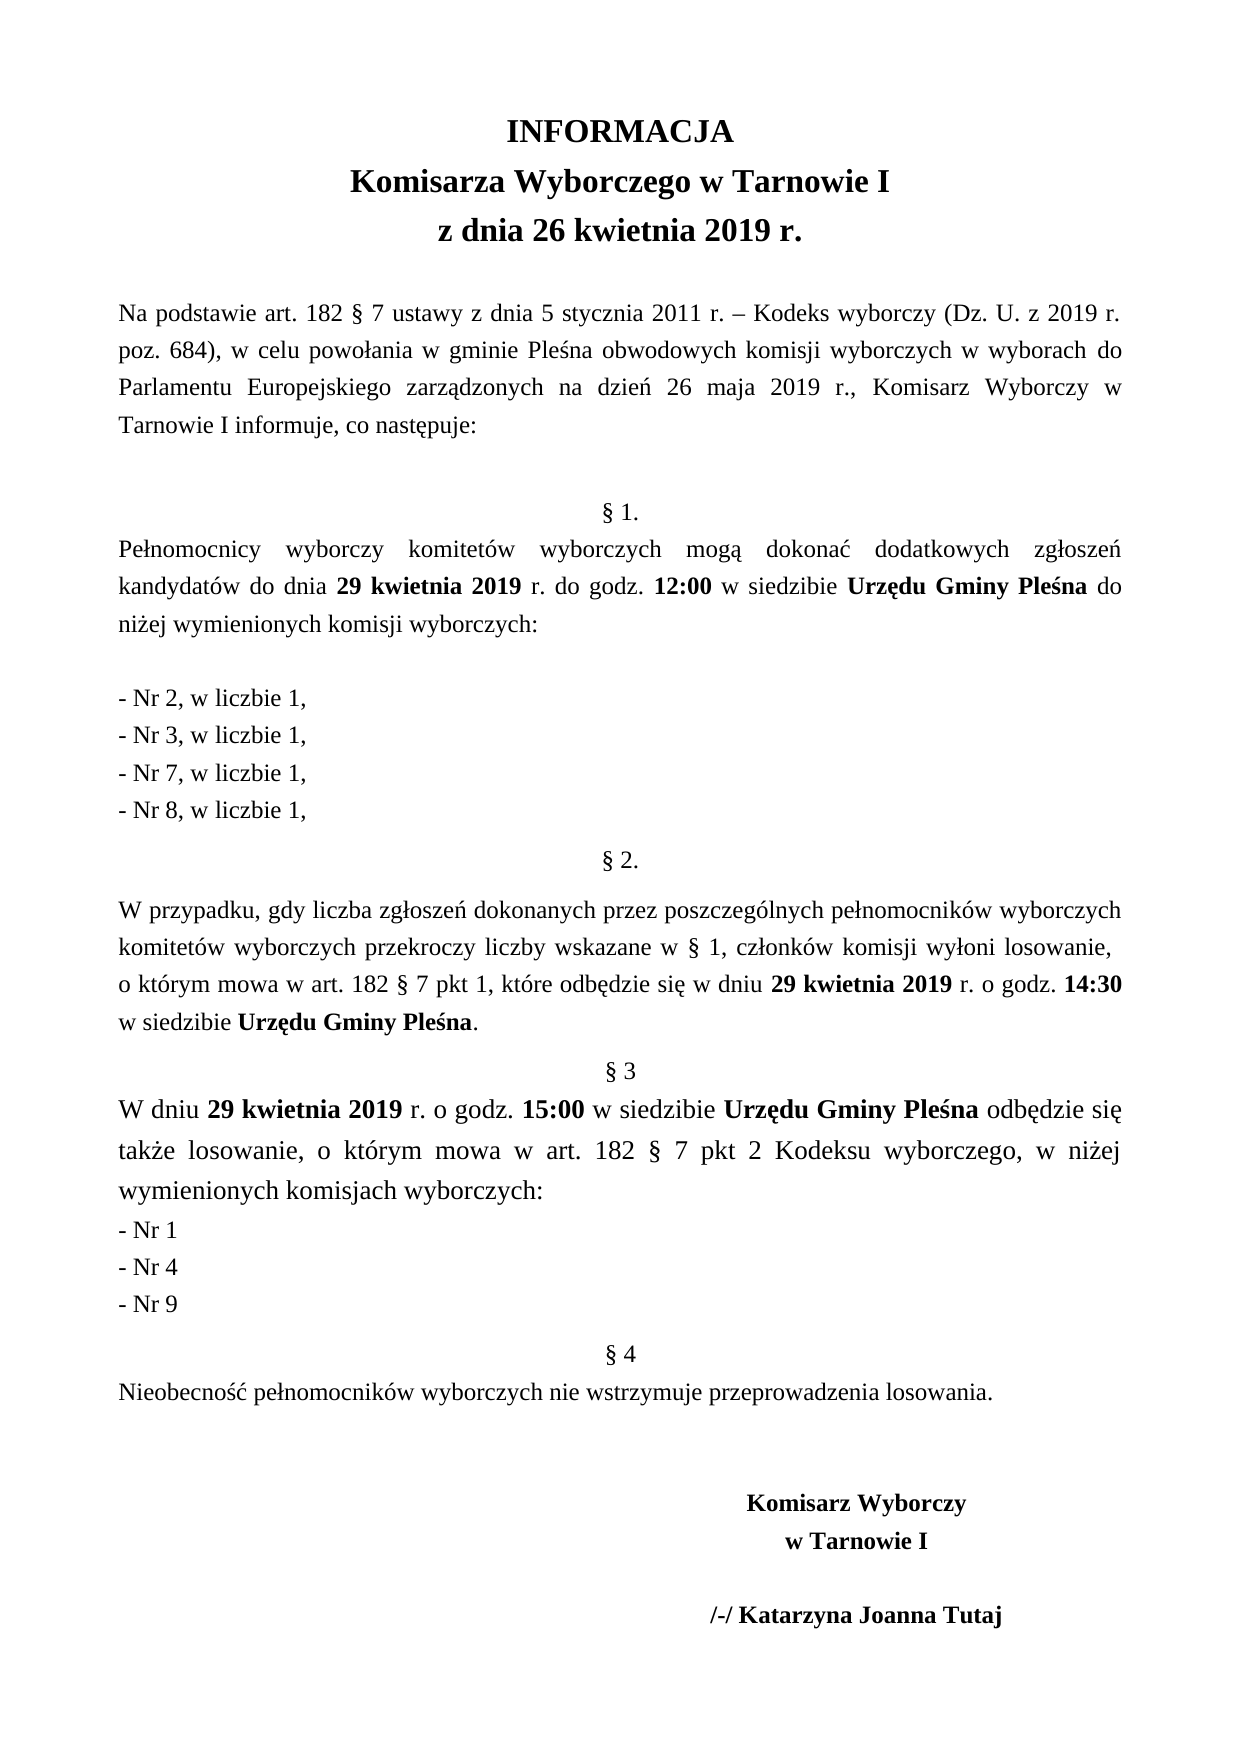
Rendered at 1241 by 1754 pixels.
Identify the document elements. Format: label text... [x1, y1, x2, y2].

text W przypadku, gdy liczba zgłoszeń dokonanych przez poszczególnych pełnomocników wyborczych komitetów wyborczych przekroczy liczby wskazane w § 1, członków komisji wyłoni losowanie, o którym mowa w art. 182 § 7 pkt 1, które odbędzie się w dniu 29 kwietnia 2019 r. o godz. 14:30 w siedzibie Urzędu Gminy Pleśna. [118, 895, 1122, 1035]
text Pełnomocnicy wyborczy komitetów wyborczych mogą dokonać dodatkowych zgłoszeń kandydatów do dnia 29 kwietnia 2019 r. do godz. 12:00 w siedzibie Urzędu Gminy Pleśna do niżej wymienionych komisji wyborczych: [118, 534, 1122, 637]
text Komisarza Wyborczego w Tarnowie I [118, 161, 1122, 199]
text § 2. [118, 845, 1122, 874]
text - Nr 3, w liczbie 1, [118, 721, 1122, 749]
text - Nr 4 [118, 1252, 1122, 1281]
text § 1. [118, 497, 1122, 526]
text § 4 [118, 1339, 1122, 1368]
text - Nr 8, w liczbie 1, [118, 795, 1122, 824]
text Nieobecność pełnomocników wyborczych nie wstrzymuje przeprowadzenia losowania. [118, 1377, 1122, 1405]
text Komisarz Wyborczy w Tarnowie I [591, 1488, 1122, 1554]
text Na podstawie art. 182 § 7 ustawy z dnia 5 stycznia 2011 r. – Kodeks wyborczy (Dz. U. z 2019 r. poz. 684), w celu powołania w gminie Pleśna obwodowych komisji wyborczych w wyborach do Parlamentu Europejskiego zarządzonych na dzień 26 maja 2019 r., Komisarz Wyborczy w Tarnowie I informuje, co następuje: [118, 298, 1122, 438]
text - Nr 7, w liczbie 1, [118, 758, 1122, 787]
text - Nr 1 [118, 1215, 1122, 1244]
text - Nr 9 [118, 1289, 1122, 1318]
text /-/ Katarzyna Joanna Tutaj [591, 1600, 1122, 1629]
text W dniu 29 kwietnia 2019 r. o godz. 15:00 w siedzibie Urzędu Gminy Pleśna odbędzie się także losowanie, o którym mowa w art. 182 § 7 pkt 2 Kodeksu wyborczego, w niżej wymienionych komisjach wyborczych: [118, 1094, 1122, 1206]
text - Nr 2, w liczbie 1, [118, 683, 1122, 712]
text z dnia 26 kwietnia 2019 r. [118, 211, 1122, 249]
text INFORMACJA [118, 111, 1122, 149]
text § 3 [118, 1056, 1122, 1085]
